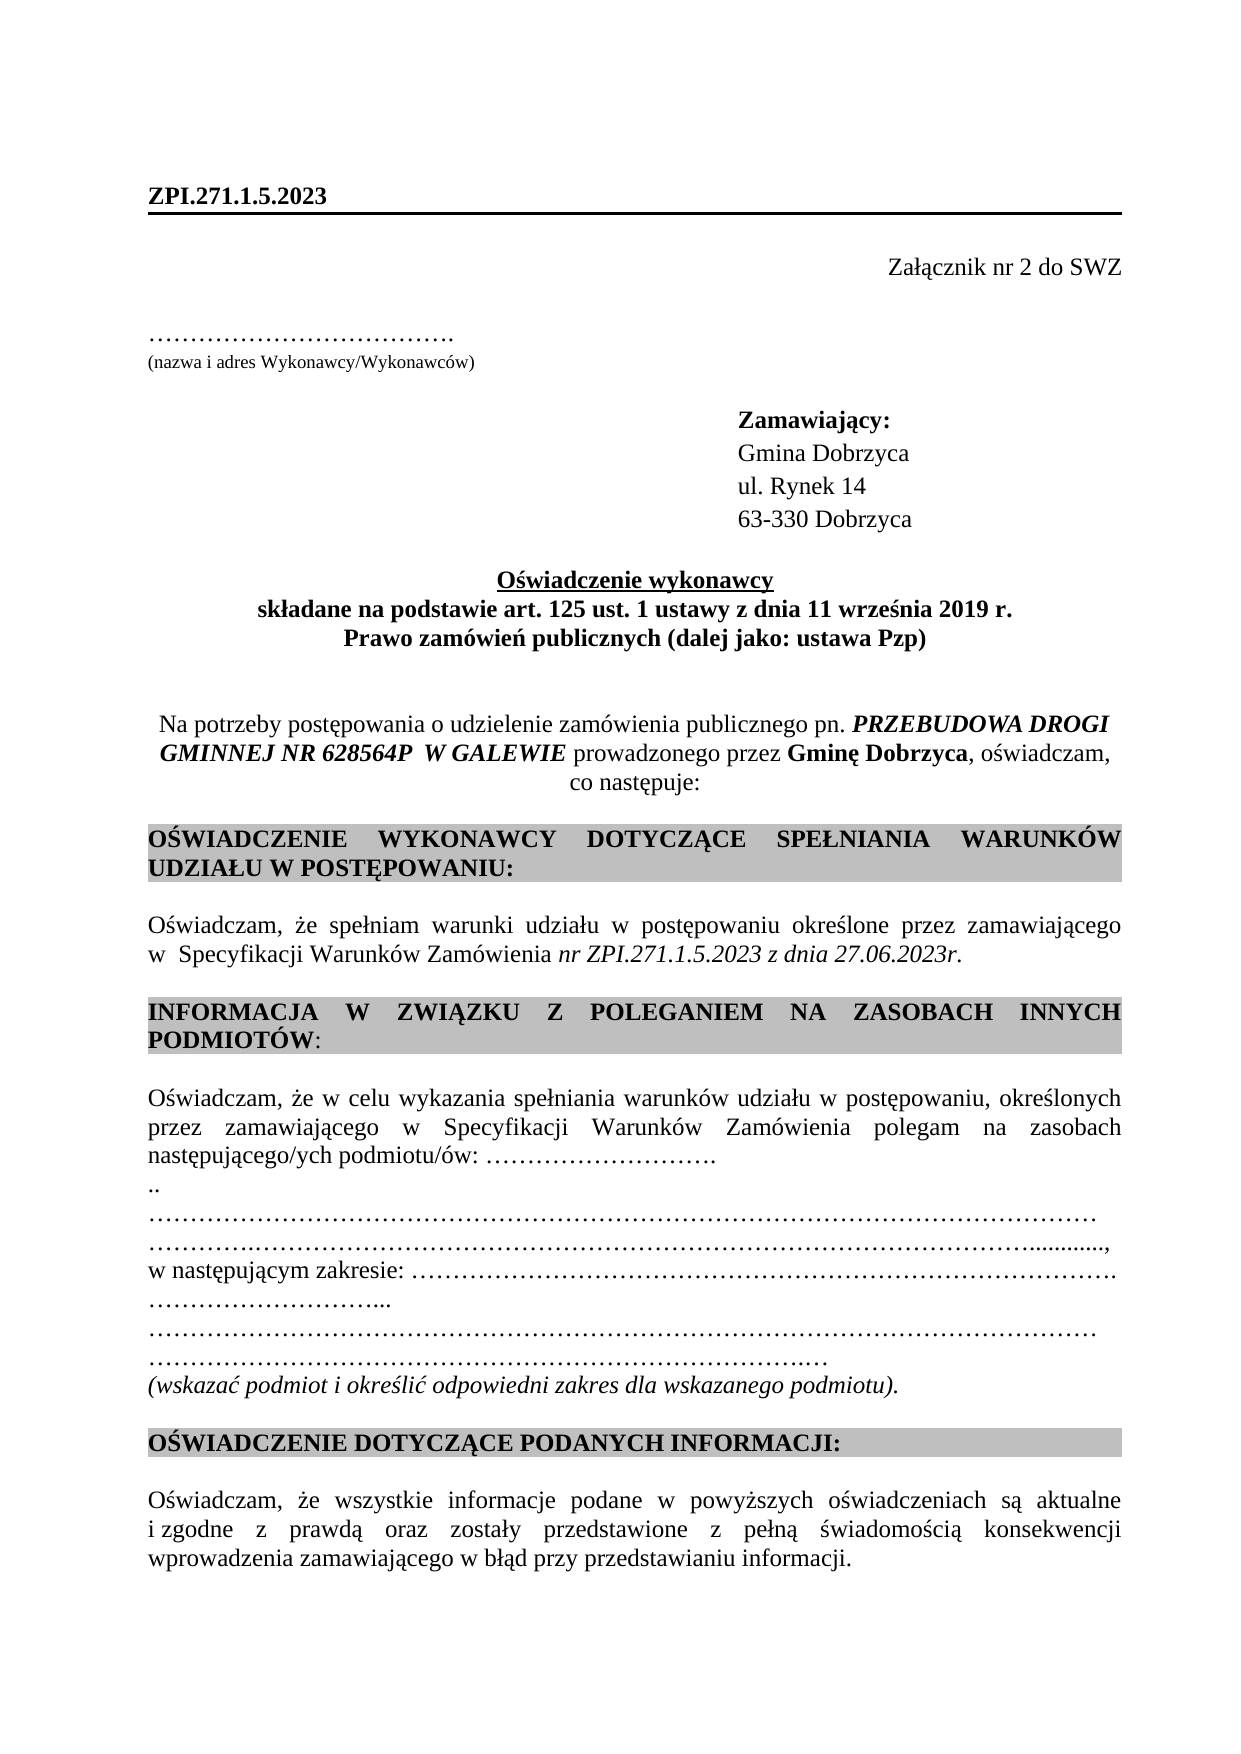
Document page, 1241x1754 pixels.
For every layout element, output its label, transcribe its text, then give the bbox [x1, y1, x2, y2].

text OŚWIADCZENIE DOTYCZĄCE PODANYCH INFORMACJI: [148, 1428, 1122, 1457]
text Oświadczenie wykonawcy [148, 565, 1122, 594]
text Zamawiający: [738, 405, 1120, 434]
text ………………………...………………………………………………………………………………………………………………………………………………………………………….… [148, 1284, 1122, 1370]
text ..……………………………………………………………………………………………………………….…………………………………………………………………………………............, [148, 1169, 1122, 1255]
text Prawo zamówień publicznych (dalej jako: ustawa Pzp) [148, 623, 1122, 652]
text Oświadczam, że wszystkie informacje podane w powyższych oświadczeniach są aktualne i zgodne z prawdą oraz zostały przedstawione z pełną świadomością konsekwencji wprowadzenia zamawiającego w błąd przy przedstawianiu informacji. [148, 1485, 1122, 1572]
text OŚWIADCZENIE WYKONAWCY DOTYCZĄCE SPEŁNIANIA WARUNKÓW UDZIAŁU W POSTĘPOWANIU: [148, 824, 1122, 882]
text 63-330 Dobrzyca [738, 504, 1120, 533]
text składane na podstawie art. 125 ust. 1 ustawy z dnia 11 września 2019 r. [148, 594, 1122, 623]
text (wskazać podmiot i określić odpowiedni zakres dla wskazanego podmiotu). [148, 1370, 1122, 1399]
text Gmina Dobrzyca [738, 438, 1120, 467]
text Załącznik nr 2 do SWZ [148, 252, 1122, 281]
text ………………………………. [148, 318, 1120, 347]
text Na potrzeby postępowania o udzielenie zamówienia publicznego pn. PRZEBUDOWA DROGI GMINNEJ NR 628564P W GALEWIE prowadzonego przez Gminę Dobrzyca, oświadczam, co następuje: [148, 709, 1122, 795]
text Oświadczam, że w celu wykazania spełniania warunków udziału w postępowaniu, określonych przez zamawiającego w Specyfikacji Warunków Zamówienia polegam na zasobach następującego/ych podmiotu/ów: ………………………. [148, 1083, 1122, 1169]
text Oświadczam, że spełniam warunki udziału w postępowaniu określone przez zamawiającego w Specyfikacji Warunków Zamówienia nr ZPI.271.1.5.2023 z dnia 27.06.2023r. [148, 910, 1122, 968]
text ZPI.271.1.5.2023 [148, 181, 1122, 212]
text w następującym zakresie: …………………………………………………………………………. [148, 1255, 1122, 1284]
text INFORMACJA W ZWIĄZKU Z POLEGANIEM NA ZASOBACH INNYCH PODMIOTÓW: [148, 997, 1122, 1054]
text ul. Rynek 14 [738, 471, 1120, 500]
text (nazwa i adres Wykonawcy/Wykonawców) [148, 351, 1120, 372]
